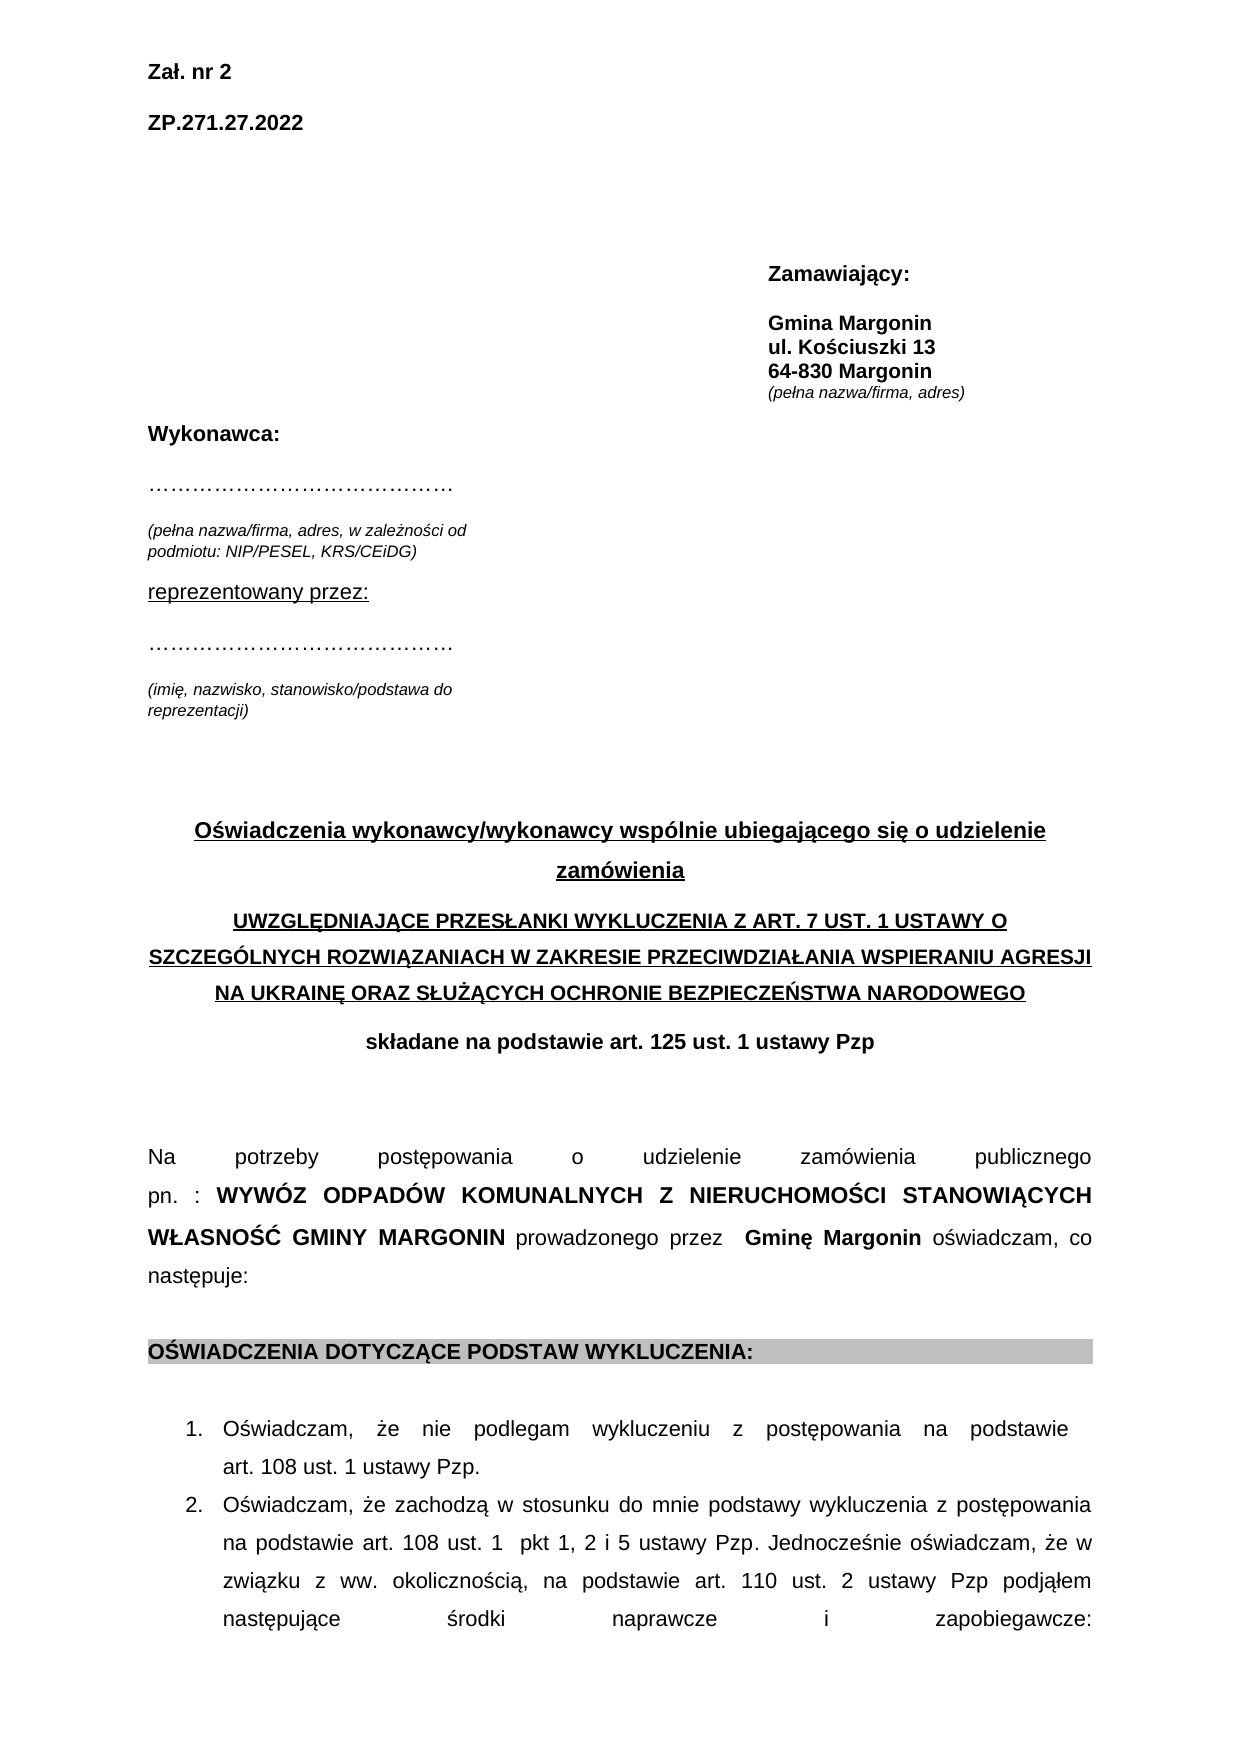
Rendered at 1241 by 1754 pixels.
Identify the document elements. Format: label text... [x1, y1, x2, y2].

text (pełna nazwa/firma, adres) [768, 383, 1093, 402]
text ZP.271.27.2022 [148, 109, 1093, 135]
text Na potrzeby postępowania o udzielenie zamówienia publicznego pn. : WYWÓZ ODPADÓW KOMUNALNYCH Z NIERUCHOMOŚCI STANOWIĄCYCH WŁASNOŚĆ GMINY MARGONIN prowadzonego przez Gminę Margonin oświadczam, co następuje: [148, 1144, 1093, 1289]
text UWZGLĘDNIAJĄCE PRZESŁANKI WYKLUCZENIA Z ART. 7 UST. 1 USTAWY o szczególnych rozwiązaniach w zakresie przeciwdziałania wspieraniu agresji na Ukrainę oraz służących ochronie bezpieczeństwa narodowego [148, 908, 1093, 1004]
text ul. Kościuszki 13 [768, 335, 1093, 359]
text (imię, nazwisko, stanowisko/podstawa do reprezentacji) [148, 680, 472, 720]
list Oświadczam, że nie podlegam wykluczeniu z postępowania na podstawie art. 108 ust. 1 ustawy Pzp. [185, 1416, 1093, 1479]
text (pełna nazwa/firma, adres, w zależności od podmiotu: NIP/PESEL, KRS/CEiDG) [148, 521, 472, 561]
text Wykonawca: [148, 420, 1093, 446]
text Zał. nr 2 [148, 59, 1093, 84]
text reprezentowany przez: [148, 579, 1093, 604]
text Gmina Margonin [768, 311, 1093, 335]
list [185, 1492, 1093, 1631]
text Zamawiający: [694, 261, 1093, 286]
text Oświadczenia wykonawcy/wykonawcy wspólnie ubiegającego się o udzielenie zamówienia [148, 817, 1093, 883]
text …………………………………… [148, 471, 472, 496]
text składane na podstawie art. 125 ust. 1 ustawy Pzp [148, 1029, 1093, 1054]
text OŚWIADCZENIA DOTYCZĄCE PODSTAW WYKLUCZENIA: [148, 1339, 1093, 1364]
text …………………………………… [148, 629, 472, 655]
text 64-830 Margonin [768, 359, 1093, 383]
